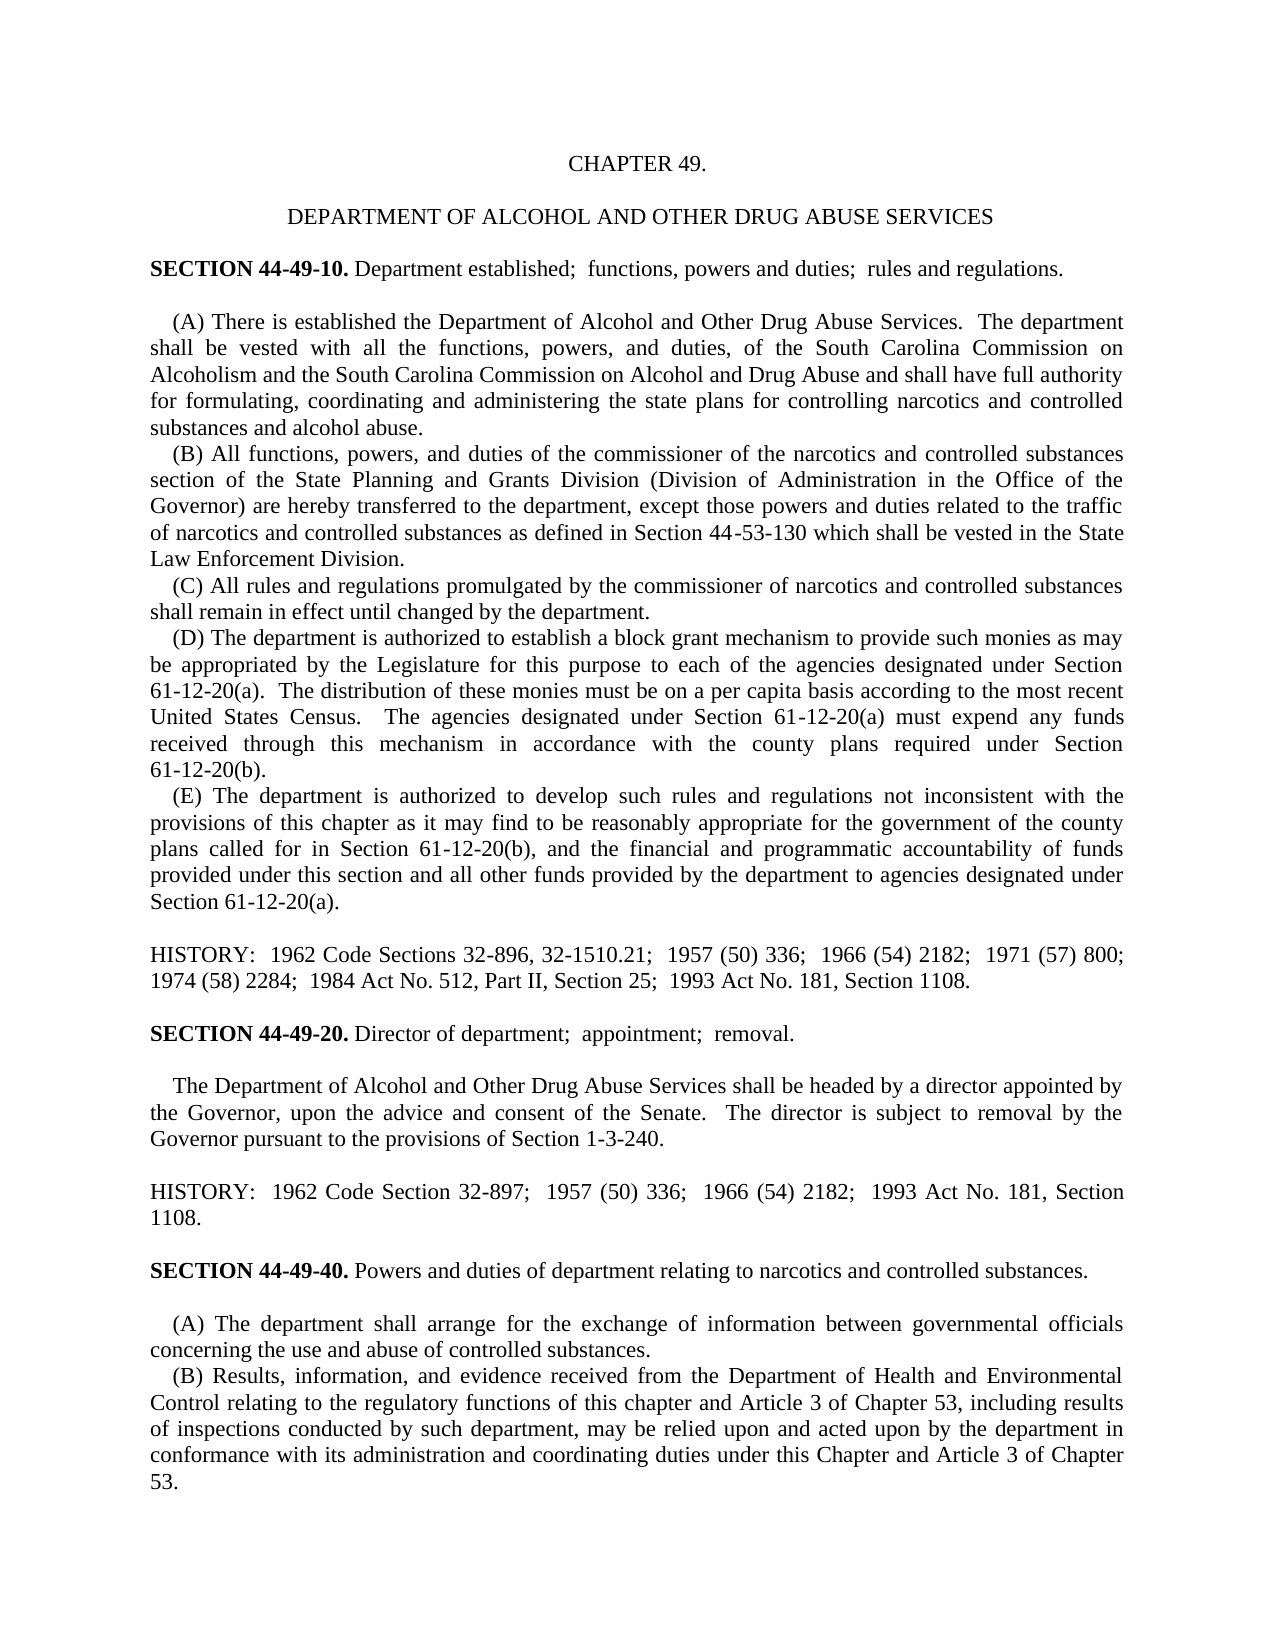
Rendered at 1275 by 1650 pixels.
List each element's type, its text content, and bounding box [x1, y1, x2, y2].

text HISTORY: 1962 Code Sections 32-896, 32-1510.21; 1957 (50) 336; 1966 (54) 2182; 1971 (57) 800; 1974 (58) 2284; 1984 Act No. 512, Part II, Section 25; 1993 Act No. 181, Section 1108. [150, 941, 1125, 993]
text (A) There is established the Department of Alcohol and Other Drug Abuse Services. The department shall be vested with all the functions, powers, and duties, of the South Carolina Commission on Alcoholism and the South Carolina Commission on Alcohol and Drug Abuse and shall have full authority for formulating, coordinating and administering the state plans for controlling narcotics and controlled substances and alcohol abuse. [150, 308, 1125, 440]
text DEPARTMENT OF ALCOHOL AND OTHER DRUG ABUSE SERVICES [150, 203, 1125, 229]
text SECTION 44-49-40. Powers and duties of department relating to narcotics and controlled substances. [150, 1257, 1125, 1283]
text (E) The department is authorized to develop such rules and regulations not inconsistent with the provisions of this chapter as it may find to be reasonably appropriate for the government of the county plans called for in Section 61-12-20(b), and the financial and programmatic accountability of funds provided under this section and all other funds provided by the department to agencies designated under Section 61-12-20(a). [150, 782, 1125, 914]
text HISTORY: 1962 Code Section 32-897; 1957 (50) 336; 1966 (54) 2182; 1993 Act No. 181, Section 1108. [150, 1178, 1125, 1231]
text SECTION 44-49-10. Department established; functions, powers and duties; rules and regulations. [150, 255, 1125, 282]
text The Department of Alcohol and Other Drug Abuse Services shall be headed by a director appointed by the Governor, upon the advice and consent of the Senate. The director is subject to removal by the Governor pursuant to the provisions of Section 1-3-240. [150, 1072, 1125, 1151]
text (D) The department is authorized to establish a block grant mechanism to provide such monies as may be appropriated by the Legislature for this purpose to each of the agencies designated under Section 61-12-20(a). The distribution of these monies must be on a per capita basis according to the most recent United States Census. The agencies designated under Section 61-12-20(a) must expend any funds received through this mechanism in accordance with the county plans required under Section 61-12-20(b). [150, 624, 1125, 782]
text CHAPTER 49. [150, 150, 1125, 176]
text (B) Results, information, and evidence received from the Department of Health and Environmental Control relating to the regulatory functions of this chapter and Article 3 of Chapter 53, including results of inspections conducted by such department, may be relied upon and acted upon by the department in conformance with its administration and coordinating duties under this Chapter and Article 3 of Chapter 53. [150, 1362, 1125, 1494]
text SECTION 44-49-20. Director of department; appointment; removal. [150, 1020, 1125, 1046]
text (C) All rules and regulations promulgated by the commissioner of narcotics and controlled substances shall remain in effect until changed by the department. [150, 572, 1125, 624]
text (B) All functions, powers, and duties of the commissioner of the narcotics and controlled substances section of the State Planning and Grants Division (Division of Administration in the Office of the Governor) are hereby transferred to the department, except those powers and duties related to the traffic of narcotics and controlled substances as defined in Section 44-53-130 which shall be vested in the State Law Enforcement Division. [150, 440, 1125, 572]
text (A) The department shall arrange for the exchange of information between governmental officials concerning the use and abuse of controlled substances. [150, 1309, 1125, 1362]
